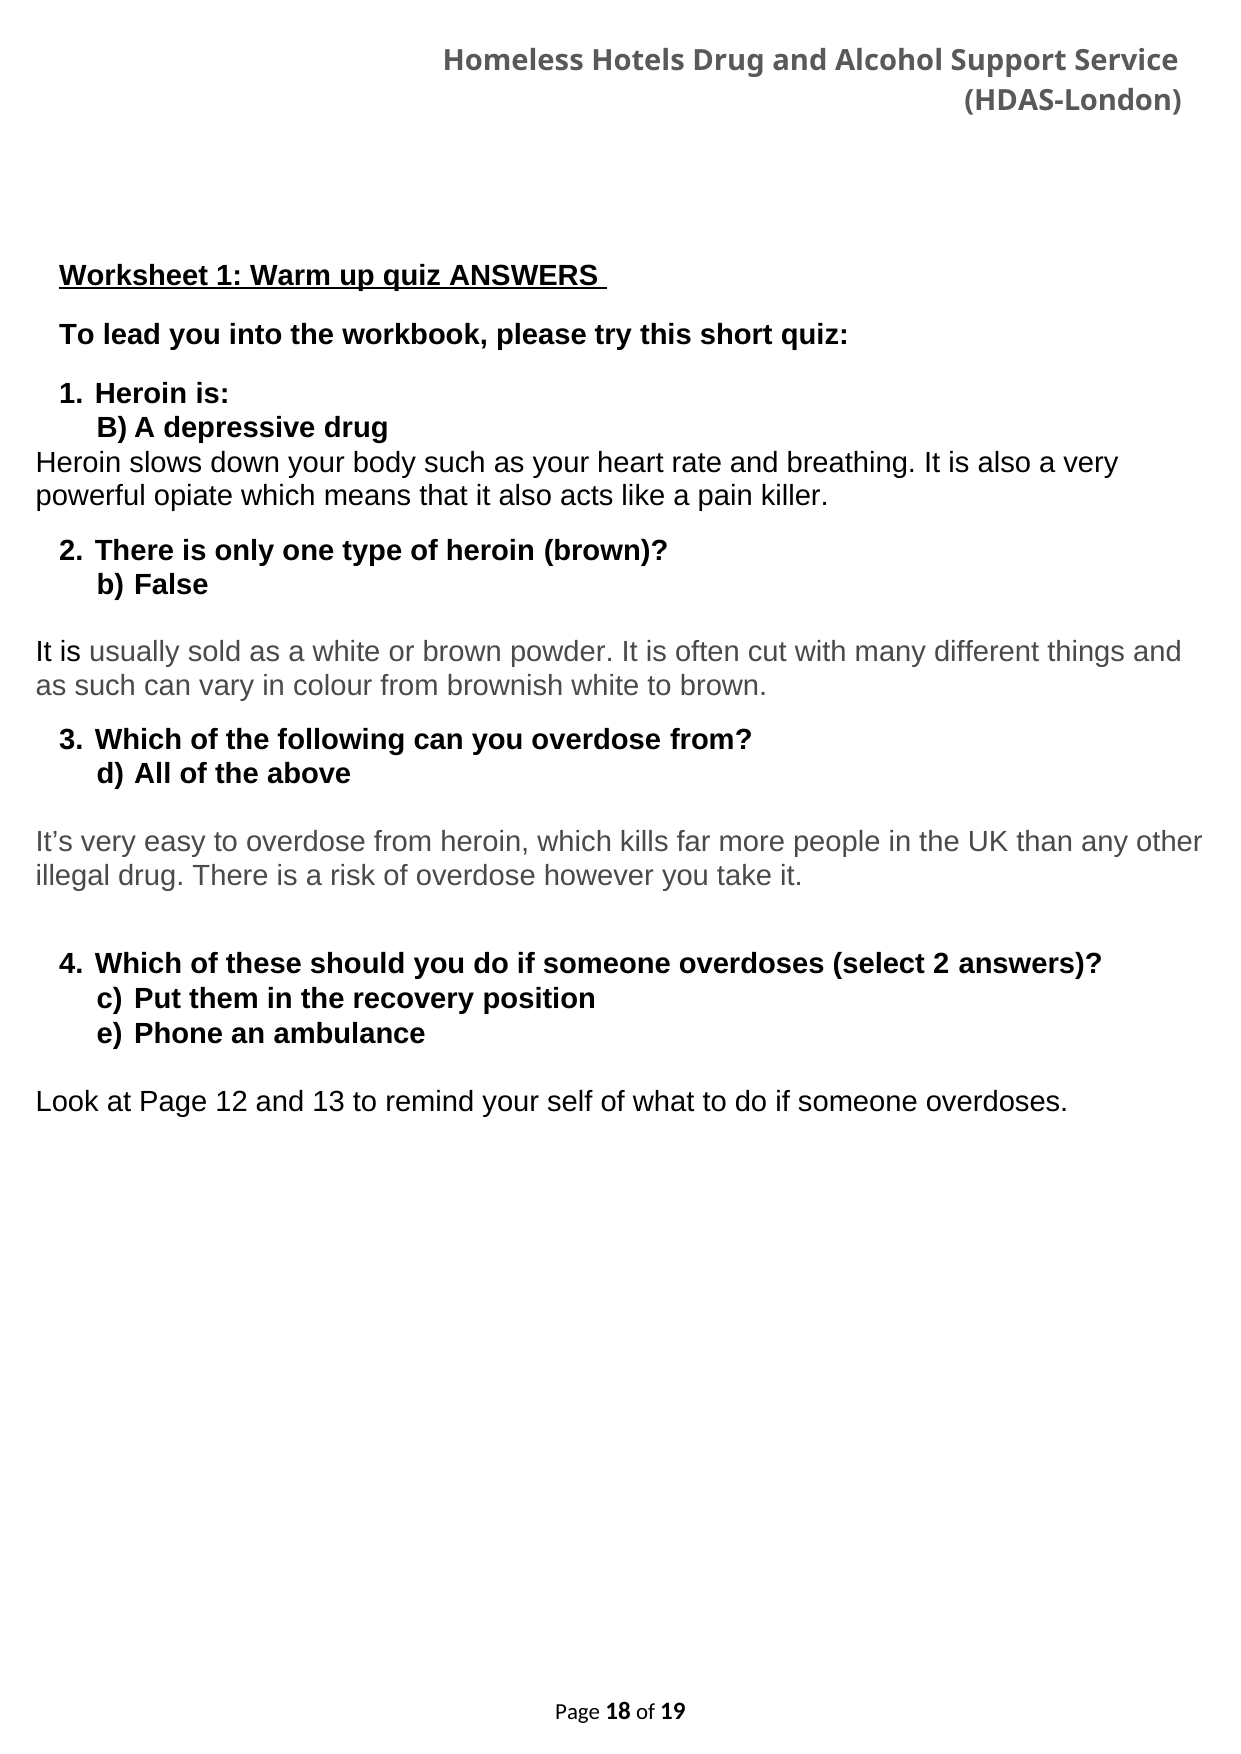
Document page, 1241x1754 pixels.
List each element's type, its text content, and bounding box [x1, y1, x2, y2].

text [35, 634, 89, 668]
subtitle To lead you into the workbook, please try this short quiz: [59, 317, 1205, 351]
text Look at Page 12 and 13 to remind your self of what to do if someone overdoses. [35, 1084, 1205, 1118]
text Heroin slows down your body such as your heart rate and breathing. It is also a very powerful opiate which means that it also acts like a pain killer. [35, 445, 1205, 512]
list Put them in the recovery position [96, 980, 1205, 1015]
list A depressive drug [96, 409, 1205, 445]
list There is only one type of heroin (brown)? [59, 533, 1205, 566]
list False [96, 567, 1205, 600]
text It’s very easy to overdose from heroin, which kills far more people in the UK than any other illegal drug. There is a risk of overdose however you take it. [804, 824, 1205, 891]
list Phone an ambulance [96, 1015, 1205, 1051]
subtitle Worksheet 1: Warm up quiz ANSWERS [59, 259, 1205, 292]
list Which of these should you do if someone overdoses (select 2 answers)? [59, 946, 1205, 979]
text It is usually sold as a white or brown powder. It is often cut with many different things and as such can vary in colour from brownish white to brown. [768, 634, 1205, 701]
list Heroin is: [59, 376, 1205, 409]
list All of the above [96, 755, 1205, 791]
list Which of the following can you overdose from? [59, 722, 1205, 755]
